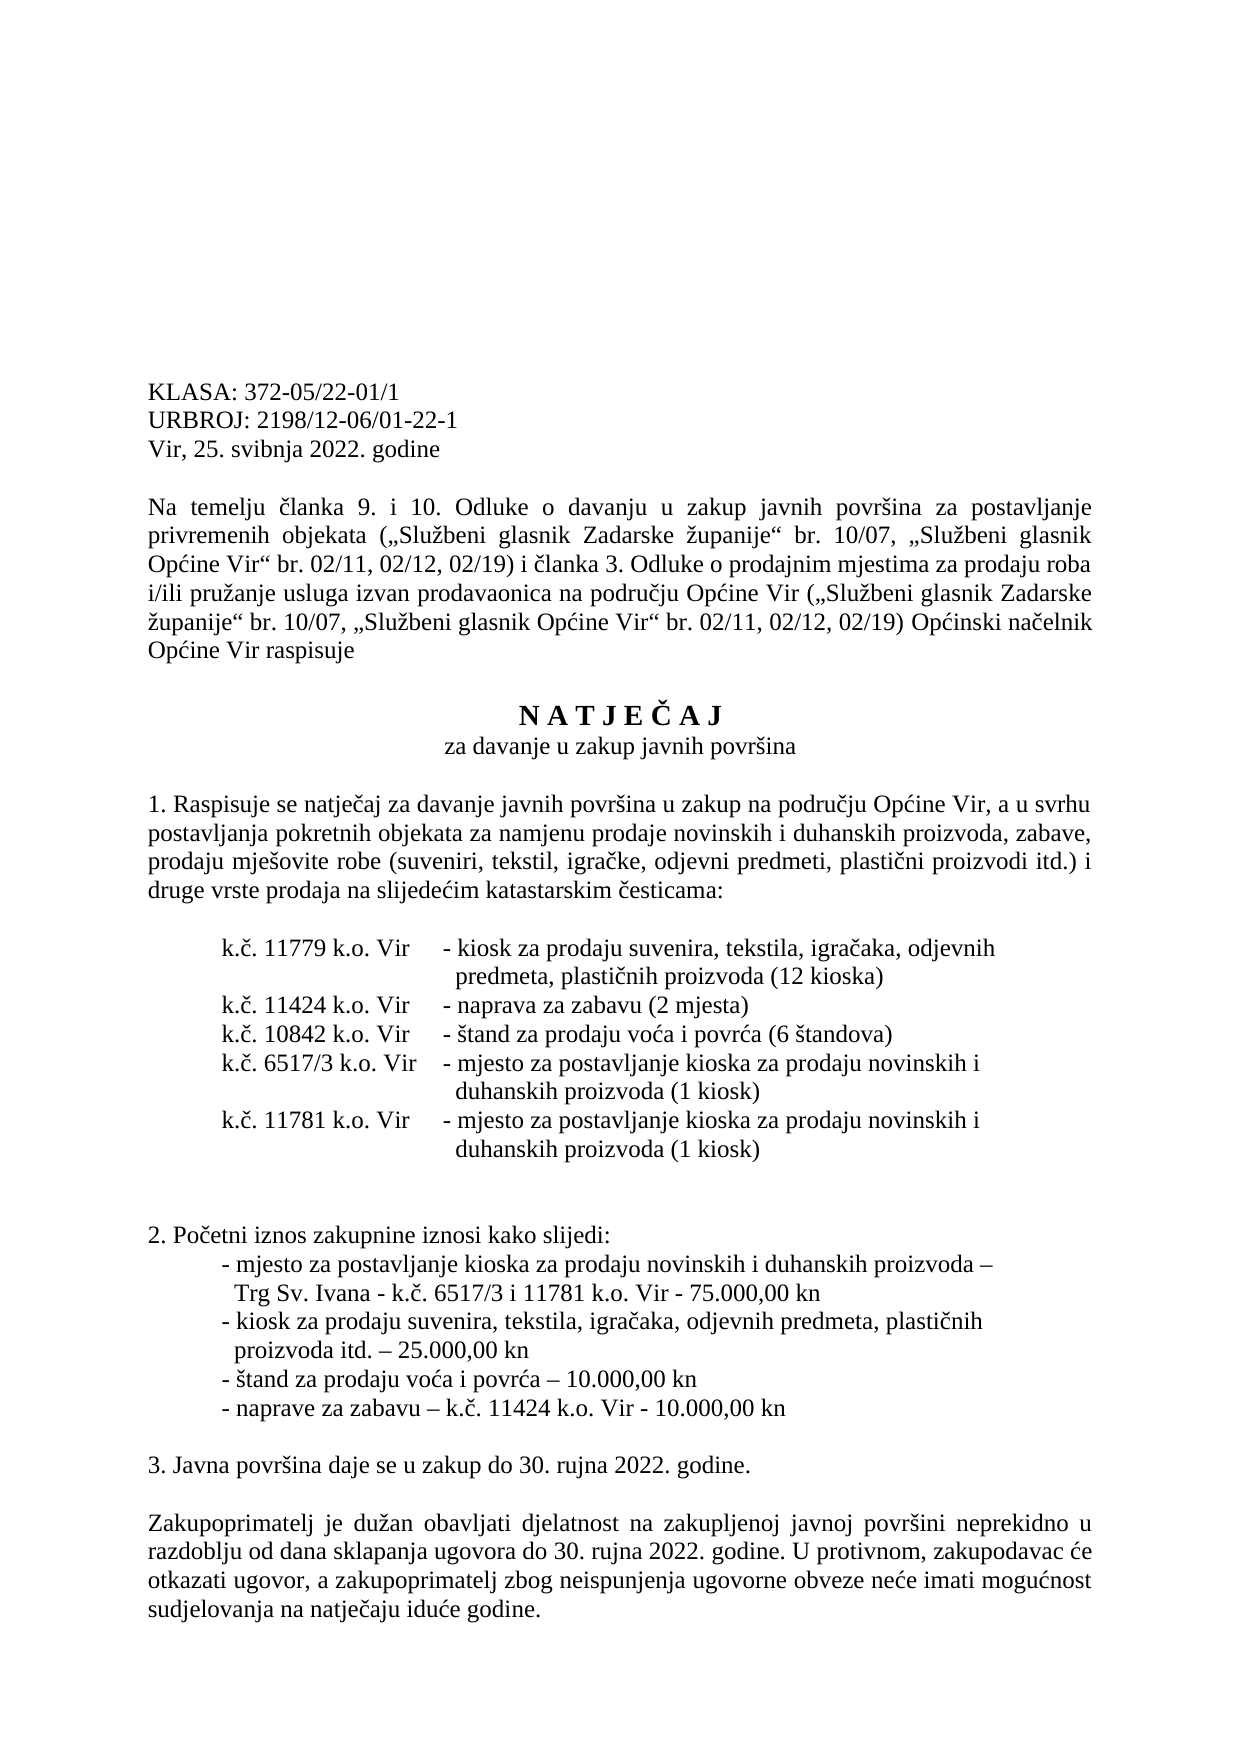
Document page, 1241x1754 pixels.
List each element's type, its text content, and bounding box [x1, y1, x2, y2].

text - naprave za zabavu – k.č. 11424 k.o. Vir - 10.000,00 kn [148, 1393, 1092, 1421]
text k.č. 10842 k.o. Vir - štand za prodaju voća i povrća (6 štandova) [148, 1019, 1092, 1048]
text k.č. 11779 k.o. Vir - kiosk za prodaju suvenira, tekstila, igračaka, odjevnih [148, 933, 1092, 961]
text Zakupoprimatelj je dužan obavljati djelatnost na zakupljenoj javnoj površini neprekidno u razdoblju od dana sklapanja ugovora do 30. rujna 2022. godine. U protivnom, zakupodavac će otkazati ugovor, a zakupoprimatelj zbog neispunjenja ugovorne obveze neće imati mogućnost sudjelovanja na natječaju iduće godine. [148, 1508, 1092, 1623]
text za davanje u zakup javnih površina [148, 731, 1092, 760]
text N A T J E Č A J [148, 698, 1092, 731]
text 1. Raspisuje se natječaj za davanje javnih površina u zakup na području Općine Vir, a u svrhu postavljanja pokretnih objekata za namjenu prodaje novinskih i duhanskih proizvoda, zabave, prodaju mješovite robe (suveniri, tekstil, igračke, odjevni predmeti, plastični proizvodi itd.) i druge vrste prodaja na slijedećim katastarskim česticama: [148, 789, 1092, 904]
text predmeta, plastičnih proizvoda (12 kioska) [369, 961, 1092, 990]
text duhanskih proizvoda (1 kiosk) [369, 1076, 1092, 1105]
text - kiosk za prodaju suvenira, tekstila, igračaka, odjevnih predmeta, plastičnih [148, 1306, 1092, 1335]
text 3. Javna površina daje se u zakup do 30. rujna 2022. godine. [148, 1450, 1092, 1479]
text - mjesto za postavljanje kioska za prodaju novinskih i duhanskih proizvoda – [148, 1249, 1092, 1278]
text k.č. 11781 k.o. Vir - mjesto za postavljanje kioska za prodaju novinskih i [148, 1105, 1092, 1134]
text k.č. 11424 k.o. Vir - naprava za zabavu (2 mjesta) [148, 990, 1092, 1019]
text Na temelju članka 9. i 10. Odluke o davanju u zakup javnih površina za postavljanje privremenih objekata („Službeni glasnik Zadarske županije“ br. 10/07, „Službeni glasnik Općine Vir“ br. 02/11, 02/12, 02/19) i članka 3. Odluke o prodajnim mjestima za prodaju roba i/ili pružanje usluga izvan prodavaonica na području Općine Vir („Službeni glasnik Zadarske županije“ br. 10/07, „Službeni glasnik Općine Vir“ br. 02/11, 02/12, 02/19) Općinski načelnik Općine Vir raspisuje [148, 492, 1092, 664]
text Vir, 25. svibnja 2022. godine [148, 434, 1092, 463]
text proizvoda itd. – 25.000,00 kn [148, 1335, 1092, 1364]
text duhanskih proizvoda (1 kiosk) [369, 1134, 1092, 1163]
text KLASA: 372-05/22-01/1 [148, 377, 1092, 406]
text k.č. 6517/3 k.o. Vir - mjesto za postavljanje kioska za prodaju novinskih i [148, 1048, 1092, 1076]
text URBROJ: 2198/12-06/01-22-1 [148, 406, 1092, 434]
text - štand za prodaju voća i povrća – 10.000,00 kn [148, 1364, 1092, 1393]
text Trg Sv. Ivana - k.č. 6517/3 i 11781 k.o. Vir - 75.000,00 kn [148, 1278, 1092, 1306]
text 2. Početni iznos zakupnine iznosi kako slijedi: [148, 1220, 1092, 1249]
